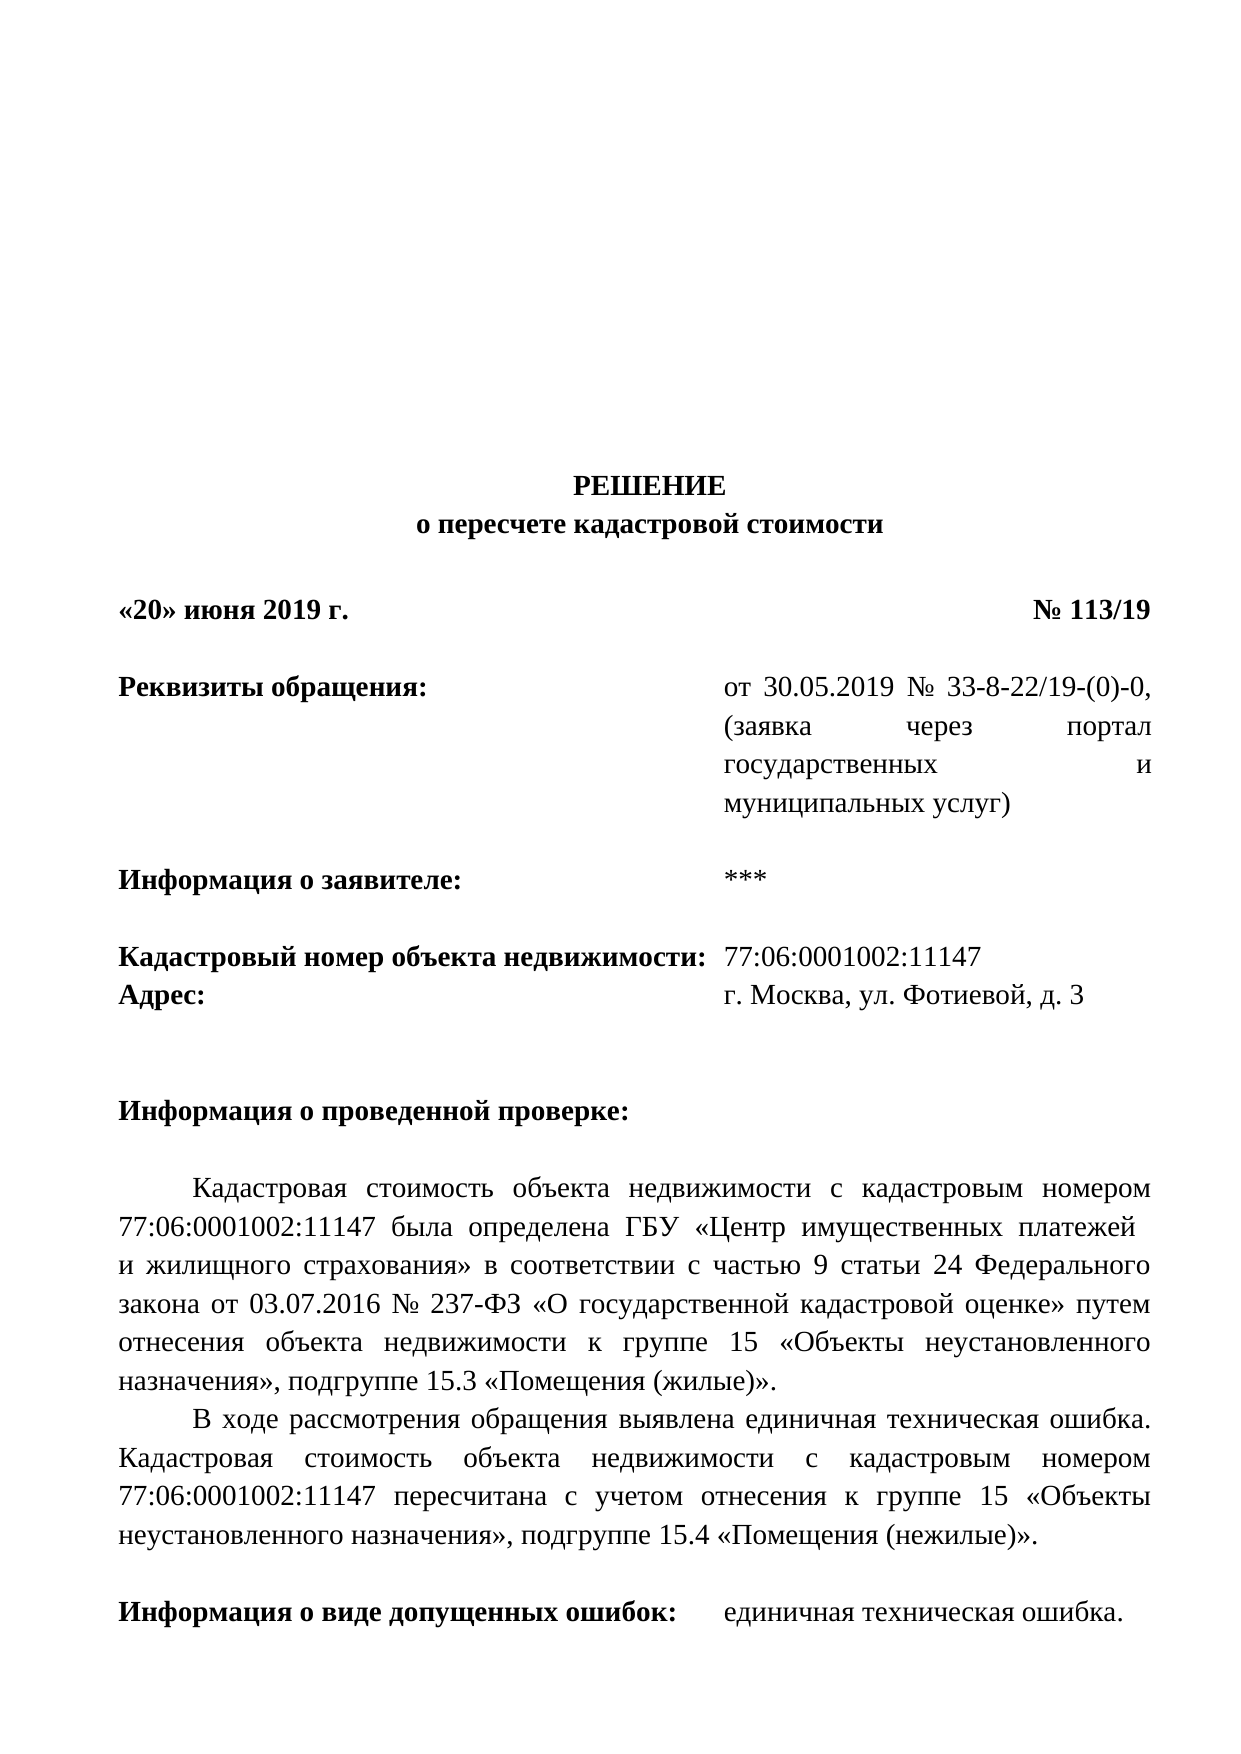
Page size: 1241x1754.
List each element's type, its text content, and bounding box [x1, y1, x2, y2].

text Информация о проведенной проверке: [118, 1093, 1152, 1127]
text Адрес: г. Москва, ул. Фотиевой, д. 3 [118, 977, 1152, 1011]
text Кадастровый номер объекта недвижимости: 77:06:0001002:11147 [118, 939, 1152, 972]
text «20» июня 2019 г. № 113/19 [118, 592, 1152, 626]
text Реквизиты обращения: от 30.05.2019 № 33-8-22/19-(0)-0, (заявка через портал государственных и муниципальных услуг) [118, 669, 1152, 818]
text В ходе рассмотрения обращения выявлена единичная техническая ошибка. Кадастровая стоимость объекта недвижимости с кадастровым номером 77:06:0001002:11147 пересчитана с учетом отнесения к группе 15 «Объекты неустановленного назначения», подгруппе 15.4 «Помещения (нежилые)». [118, 1401, 1152, 1551]
text РЕШЕНИЕ [148, 468, 1152, 502]
text Информация о виде допущенных ошибок: единичная техническая ошибка. [118, 1594, 1152, 1628]
text о пересчете кадастровой стоимости [148, 507, 1152, 540]
text Информация о заявителе: *** [118, 862, 1152, 895]
text Кадастровая стоимость объекта недвижимости с кадастровым номером 77:06:0001002:11147 была определена ГБУ «Центр имущественных платежей и жилищного страхования» в соответствии с частью 9 статьи 24 Федерального закона от 03.07.2016 № 237-ФЗ «О государственной кадастровой оценке» путем отнесения объекта недвижимости к группе 15 «Объекты неустановленного назначения», подгруппе 15.3 «Помещения (жилые)». [118, 1170, 1152, 1396]
